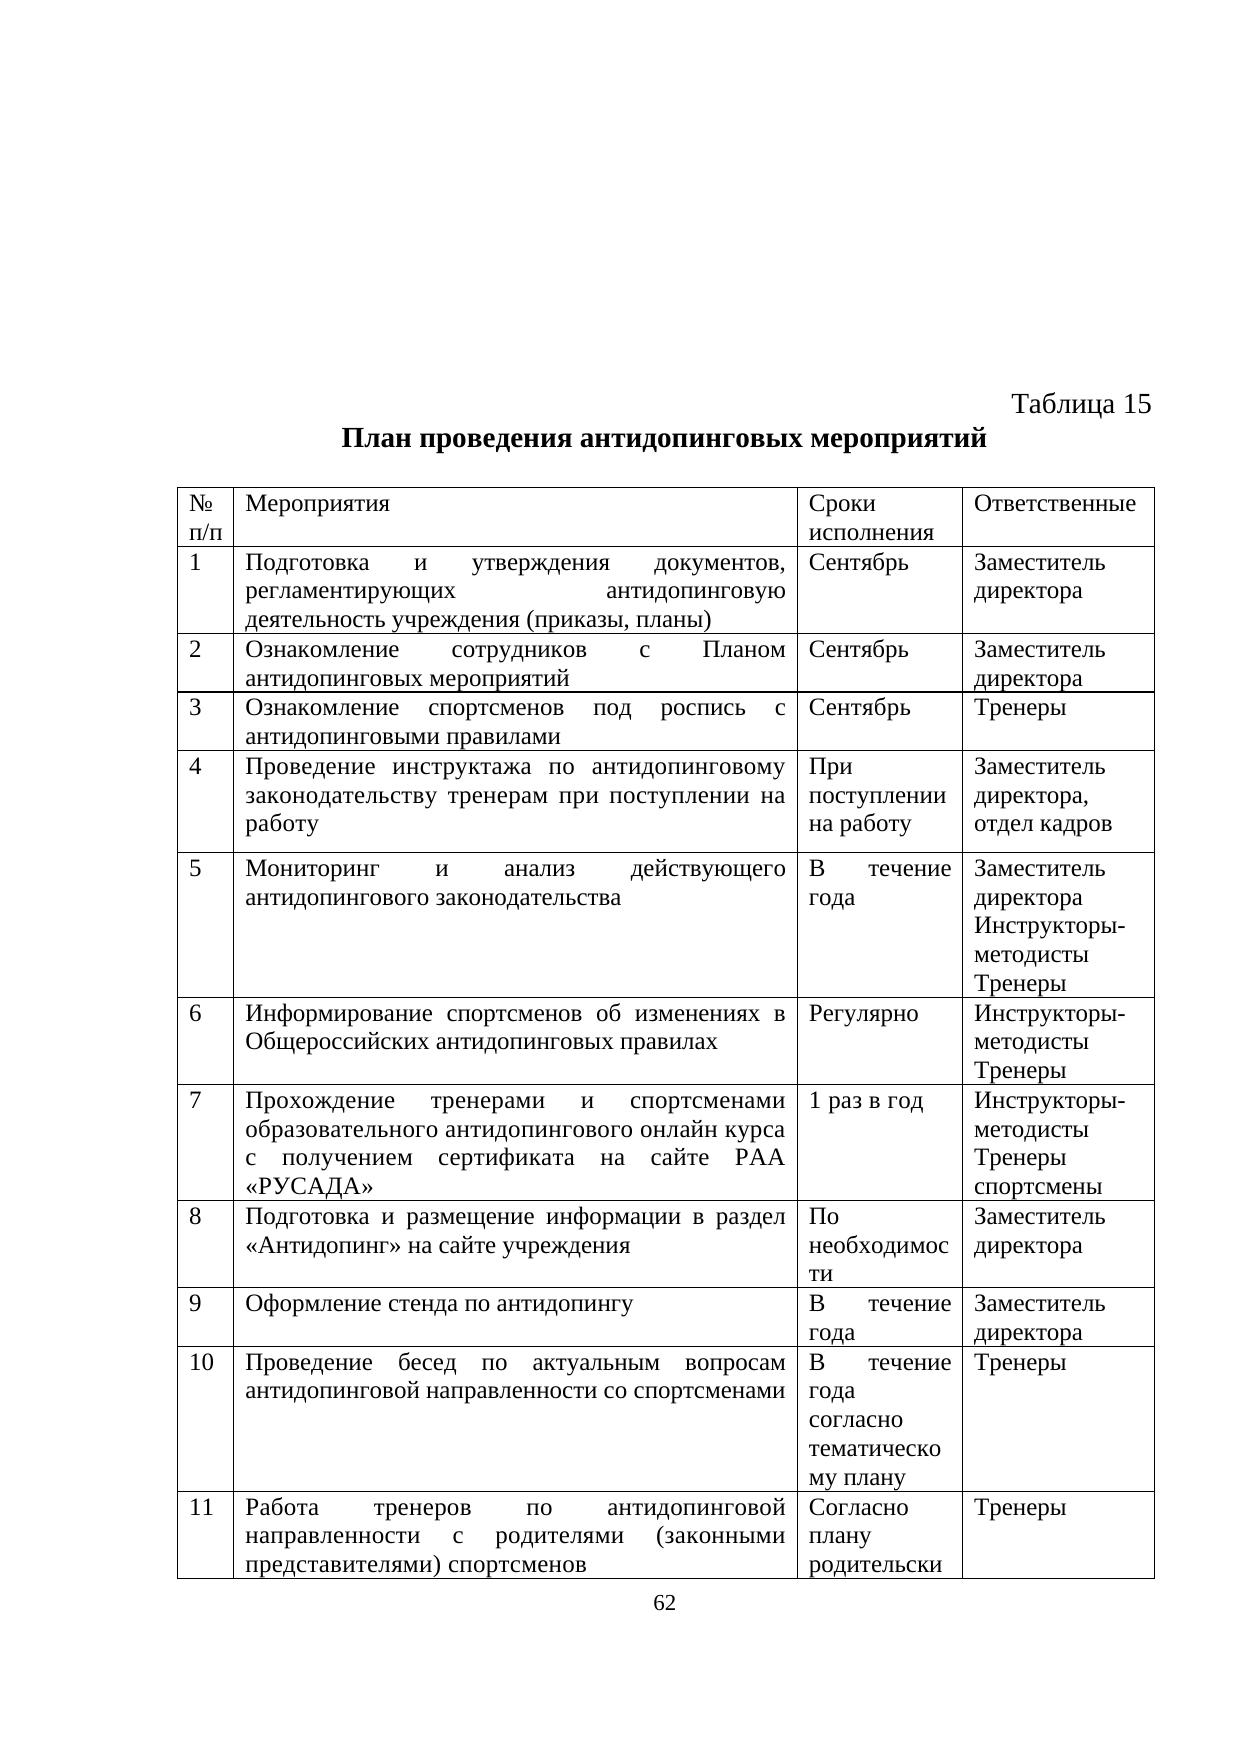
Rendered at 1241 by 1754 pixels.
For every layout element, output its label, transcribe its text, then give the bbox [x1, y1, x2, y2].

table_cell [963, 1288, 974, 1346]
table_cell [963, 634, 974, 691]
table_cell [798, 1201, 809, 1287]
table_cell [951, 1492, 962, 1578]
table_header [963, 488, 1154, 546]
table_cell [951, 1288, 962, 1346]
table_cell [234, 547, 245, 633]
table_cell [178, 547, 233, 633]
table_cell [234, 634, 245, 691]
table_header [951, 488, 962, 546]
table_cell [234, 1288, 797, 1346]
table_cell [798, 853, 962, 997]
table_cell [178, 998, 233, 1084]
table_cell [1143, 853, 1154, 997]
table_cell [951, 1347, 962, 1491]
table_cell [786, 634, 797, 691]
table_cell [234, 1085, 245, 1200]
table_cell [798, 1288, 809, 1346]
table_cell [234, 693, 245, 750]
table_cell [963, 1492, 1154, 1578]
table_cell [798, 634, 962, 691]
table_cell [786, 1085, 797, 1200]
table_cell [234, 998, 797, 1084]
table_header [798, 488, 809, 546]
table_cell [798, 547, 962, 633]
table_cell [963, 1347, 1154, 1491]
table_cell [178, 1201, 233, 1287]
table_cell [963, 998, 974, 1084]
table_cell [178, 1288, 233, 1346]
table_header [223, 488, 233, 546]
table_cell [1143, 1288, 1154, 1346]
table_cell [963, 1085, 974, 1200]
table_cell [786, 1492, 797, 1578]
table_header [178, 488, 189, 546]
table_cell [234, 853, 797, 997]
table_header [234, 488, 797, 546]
text План проведения антидопинговых мероприятий [177, 420, 1152, 453]
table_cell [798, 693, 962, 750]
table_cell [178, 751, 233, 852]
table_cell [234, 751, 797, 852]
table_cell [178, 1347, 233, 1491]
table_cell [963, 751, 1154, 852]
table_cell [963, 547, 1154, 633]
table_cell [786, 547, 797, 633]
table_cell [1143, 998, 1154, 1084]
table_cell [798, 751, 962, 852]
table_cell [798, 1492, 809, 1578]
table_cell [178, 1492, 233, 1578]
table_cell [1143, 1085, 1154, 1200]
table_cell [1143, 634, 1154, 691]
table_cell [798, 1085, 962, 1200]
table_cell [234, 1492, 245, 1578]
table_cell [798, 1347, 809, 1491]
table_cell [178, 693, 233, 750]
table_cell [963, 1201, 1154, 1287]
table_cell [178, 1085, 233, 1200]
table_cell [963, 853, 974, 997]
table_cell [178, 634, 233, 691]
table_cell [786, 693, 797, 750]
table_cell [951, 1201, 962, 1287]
text Таблица 15 [177, 386, 1152, 420]
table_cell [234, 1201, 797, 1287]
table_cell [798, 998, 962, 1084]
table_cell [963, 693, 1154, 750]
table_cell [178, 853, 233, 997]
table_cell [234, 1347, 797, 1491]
